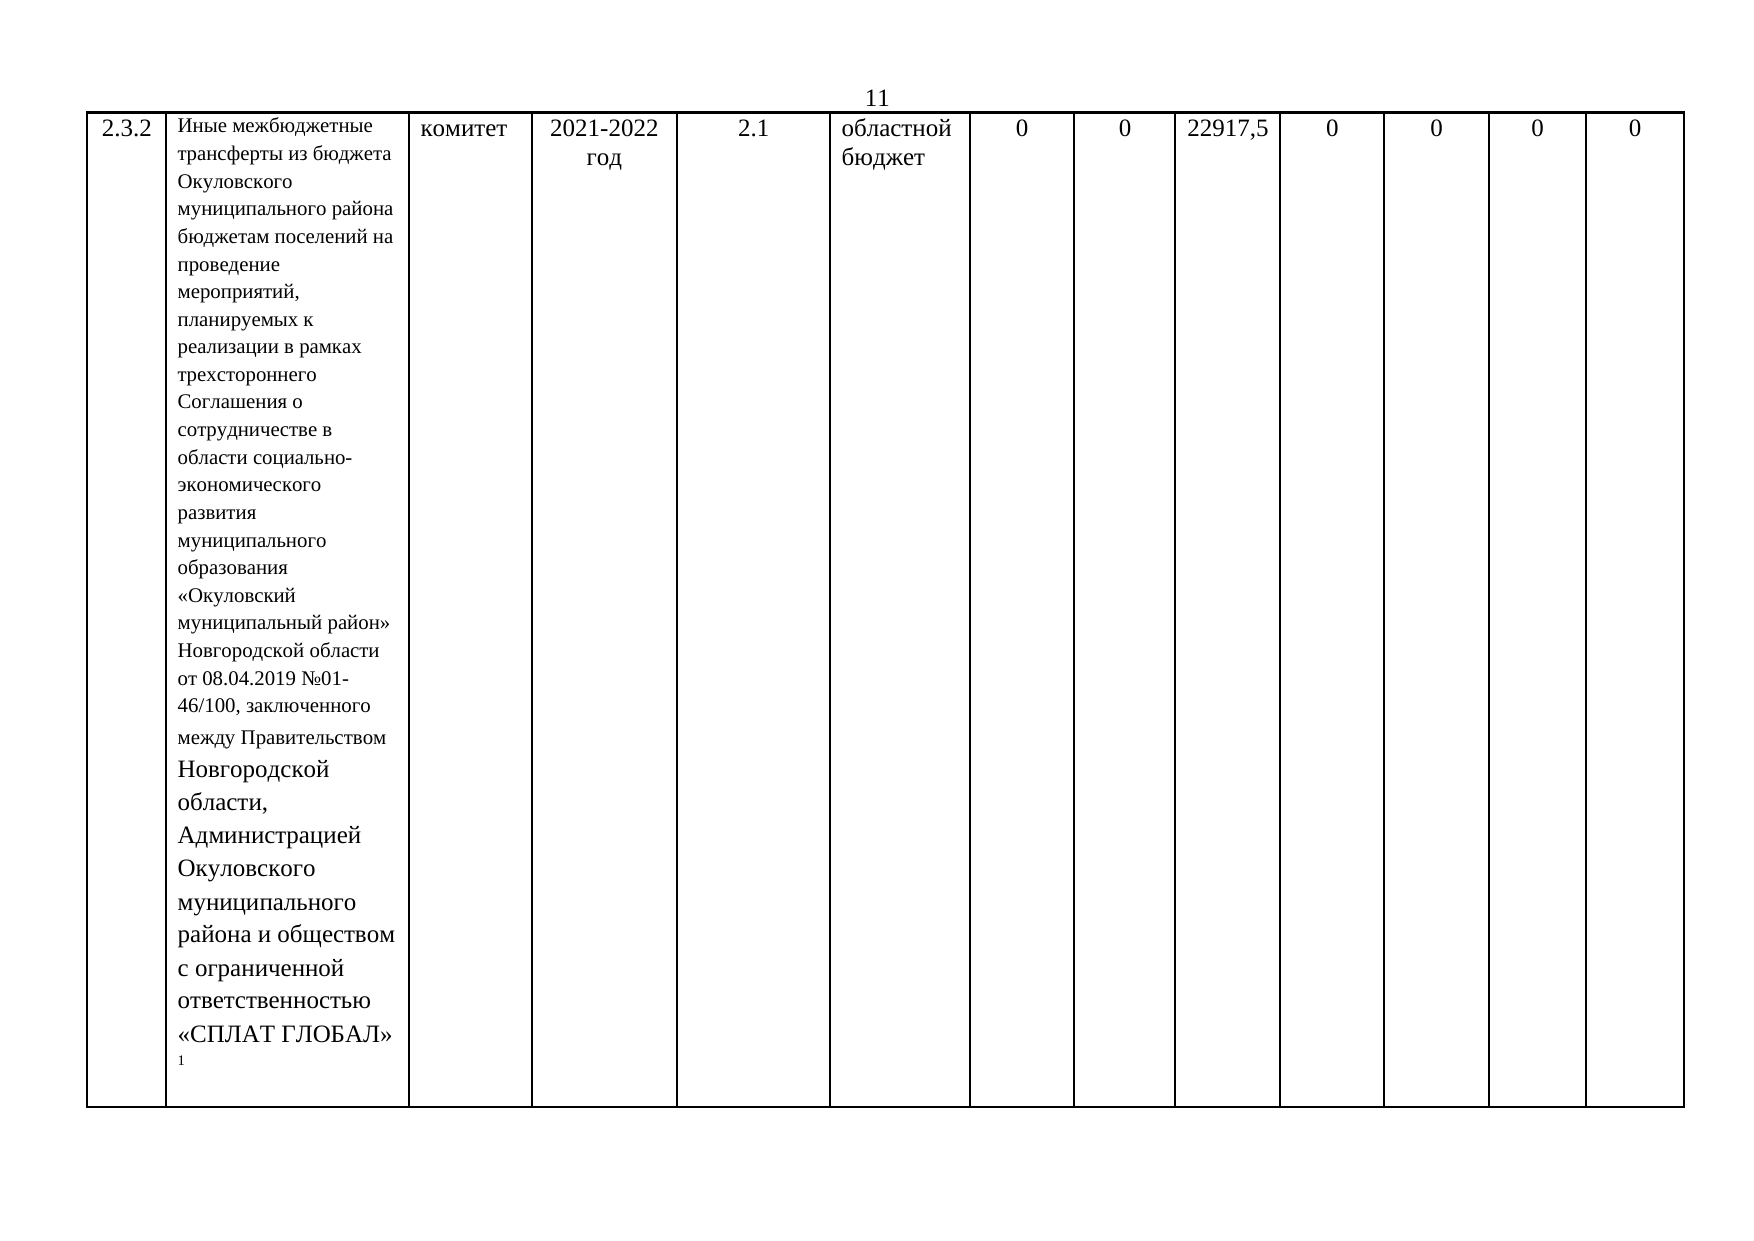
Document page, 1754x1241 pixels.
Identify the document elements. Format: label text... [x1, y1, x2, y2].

table_cell комитет [410, 114, 531, 1106]
table_cell 0 [1490, 114, 1585, 1106]
table_cell 2.1 [678, 114, 829, 1106]
table_cell 0 [1281, 114, 1383, 1106]
table_cell 2021-2022 год [533, 114, 676, 1106]
table_cell 0 [1385, 114, 1488, 1106]
table_cell 0 [1075, 114, 1174, 1106]
table_cell Иные межбюджетные трансферты из бюджета Окуловского муниципального района бюджетам поселений на проведение мероприятий, планируемых к реализации в рамках трехстороннего Соглашения о сотрудничестве в области социально-экономического развития муниципального образования «Окуловский муниципальный район» Новгородской области от 08.04.2019 №01-46/100, заключенного между Правительством Новгородской области, Администрацией Окуловского муниципального района и обществом с ограниченной ответственностью «СПЛАТ ГЛОБАЛ» 1 [167, 114, 408, 1106]
table_cell 22917,5 [1176, 114, 1279, 1106]
table_cell 2.3.2 [88, 114, 165, 1106]
table_cell областной бюджет [831, 114, 969, 1106]
table_cell 0 [971, 114, 1073, 1106]
table_cell 0 [1587, 114, 1683, 1106]
